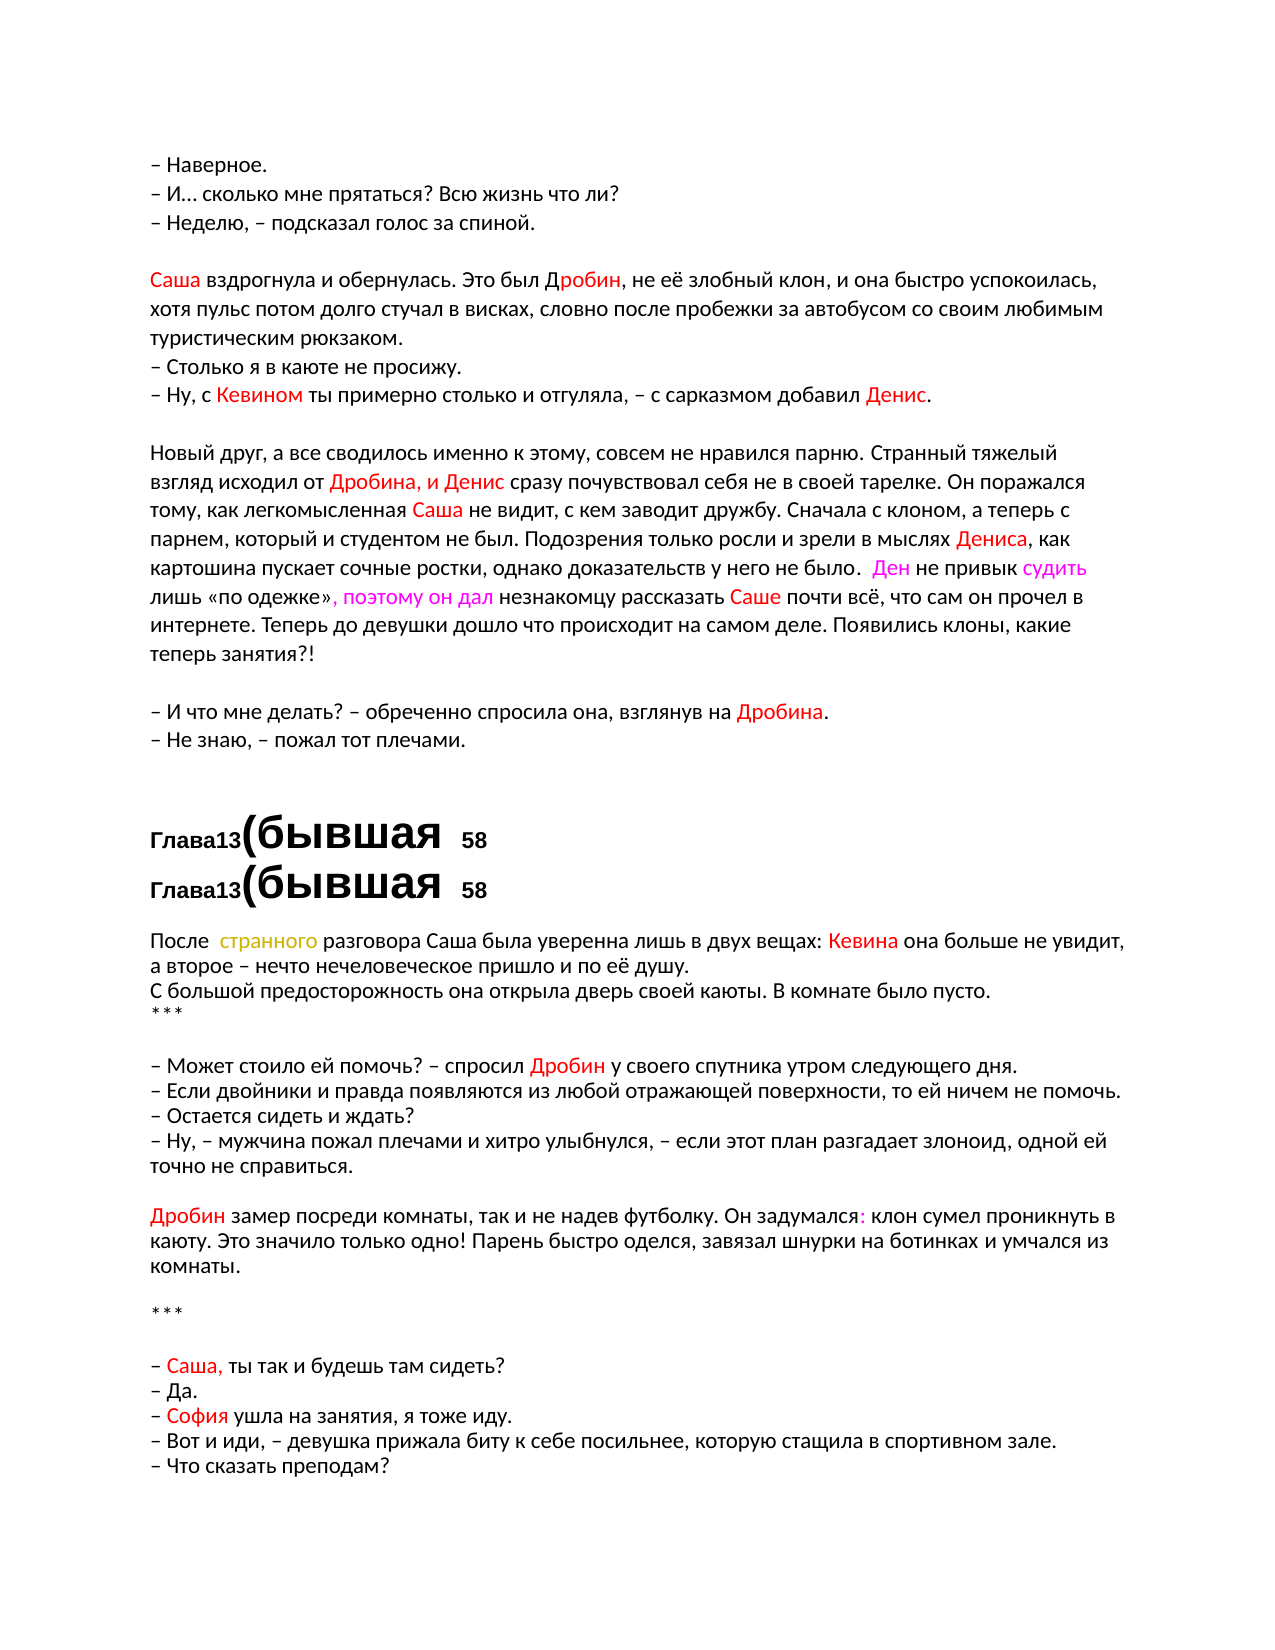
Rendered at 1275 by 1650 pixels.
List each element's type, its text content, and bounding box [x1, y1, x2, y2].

text Глава13(бывшая 58 [150, 828, 247, 853]
text Глава13(бывшая 58 [249, 878, 1125, 903]
text Глава13(бывшая 58 [150, 878, 247, 903]
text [150, 150, 1125, 782]
text Глава13(бывшая 58 [249, 828, 1125, 853]
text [150, 928, 1125, 1478]
